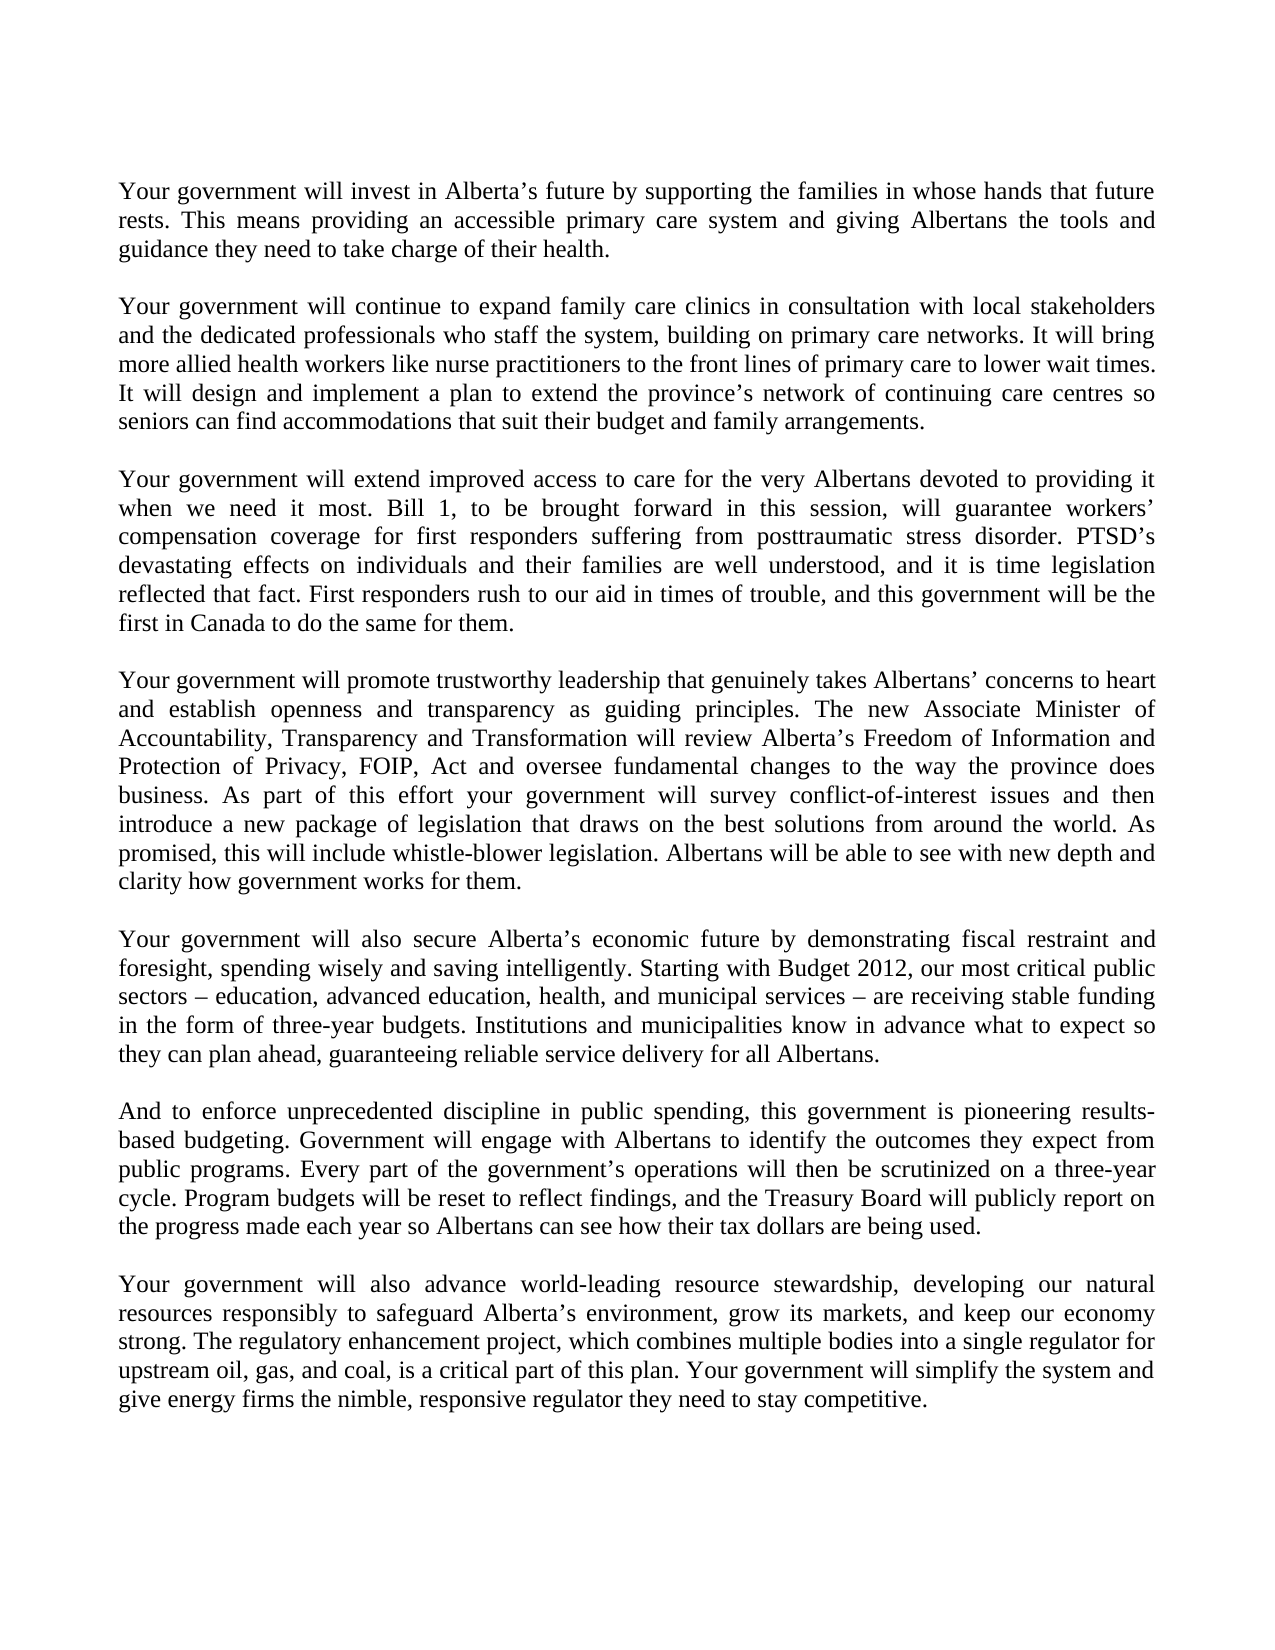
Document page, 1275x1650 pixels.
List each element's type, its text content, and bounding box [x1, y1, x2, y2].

text Your government will extend improved access to care for the very Albertans devoted to providing it when we need it most. Bill 1, to be brought forward in this session, will guarantee workers’ compensation coverage for first responders suffering from posttraumatic stress disorder. PTSD’s devastating effects on individuals and their families are well understood, and it is time legislation reflected that fact. First responders rush to our aid in times of trouble, and this government will be the first in Canada to do the same for them. [118, 464, 1157, 636]
text Your government will also secure Alberta’s economic future by demonstrating fiscal restraint and foresight, spending wisely and saving intelligently. Starting with Budget 2012, our most critical public sectors – education, advanced education, health, and municipal services – are receiving stable funding in the form of three-year budgets. Institutions and municipalities know in advance what to expect so they can plan ahead, guaranteeing reliable service delivery for all Albertans. [118, 924, 1157, 1068]
text Your government will invest in Alberta’s future by supporting the families in whose hands that future rests. This means providing an accessible primary care system and giving Albertans the tools and guidance they need to take charge of their health. [118, 176, 1157, 263]
text And to enforce unprecedented discipline in public spending, this government is pioneering results-based budgeting. Government will engage with Albertans to identify the outcomes they expect from public programs. Every part of the government’s operations will then be scrutinized on a three-year cycle. Program budgets will be reset to reflect findings, and the Treasury Board will publicly report on the progress made each year so Albertans can see how their tax dollars are being used. [118, 1096, 1157, 1240]
text Your government will promote trustworthy leadership that genuinely takes Albertans’ concerns to heart and establish openness and transparency as guiding principles. The new Associate Minister of Accountability, Transparency and Transformation will review Alberta’s Freedom of Information and Protection of Privacy, FOIP, Act and oversee fundamental changes to the way the province does business. As part of this effort your government will survey conflict-of-interest issues and then introduce a new package of legislation that draws on the best solutions from around the world. As promised, this will include whistle-blower legislation. Albertans will be able to see with new depth and clarity how government works for them. [118, 665, 1157, 895]
text Your government will continue to expand family care clinics in consultation with local stakeholders and the dedicated professionals who staff the system, building on primary care networks. It will bring more allied health workers like nurse practitioners to the front lines of primary care to lower wait times. It will design and implement a plan to extend the province’s network of continuing care centres so seniors can find accommodations that suit their budget and family arrangements. [118, 291, 1157, 435]
text Your government will also advance world-leading resource stewardship, developing our natural resources responsibly to safeguard Alberta’s environment, grow its markets, and keep our economy strong. The regulatory enhancement project, which combines multiple bodies into a single regulator for upstream oil, gas, and coal, is a critical part of this plan. Your government will simplify the system and give energy firms the nimble, responsive regulator they need to stay competitive. [118, 1269, 1157, 1413]
